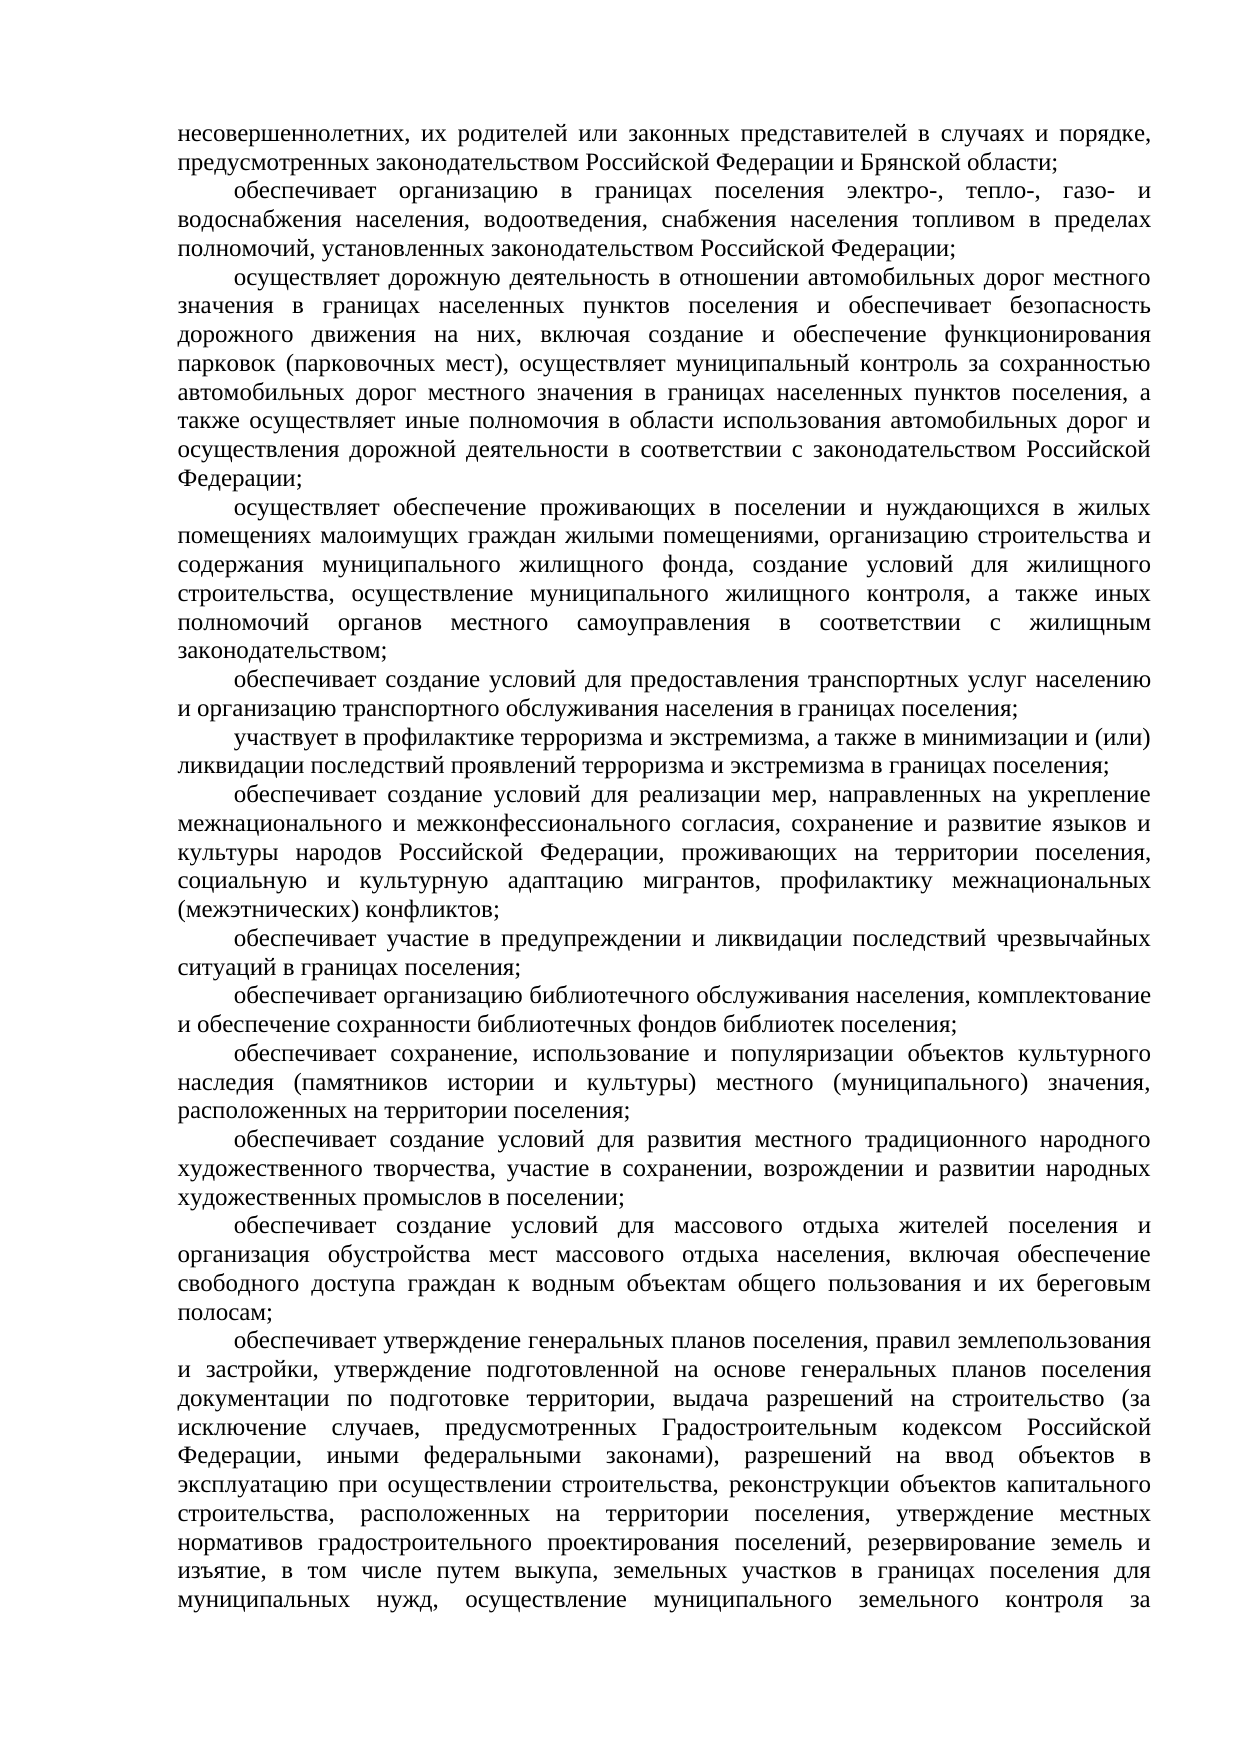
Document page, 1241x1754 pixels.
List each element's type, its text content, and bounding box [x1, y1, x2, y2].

text обеспечивает создание условий для развития местного традиционного народного художественного творчества, участие в сохранении, возрождении и развитии народных художественных промыслов в поселении; [177, 1124, 1152, 1211]
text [177, 1326, 1152, 1613]
text обеспечивает создание условий для предоставления транспортных услуг населению и организацию транспортного обслуживания населения в границах поселения; [177, 664, 1152, 722]
text участвует в профилактике терроризма и экстремизма, а также в минимизации и (или) ликвидации последствий проявлений терроризма и экстремизма в границах поселения; [177, 722, 1152, 779]
text обеспечивает организацию библиотечного обслуживания населения, комплектование и обеспечение сохранности библиотечных фондов библиотек поселения; [177, 981, 1152, 1038]
text осуществляет дорожную деятельность в отношении автомобильных дорог местного значения в границах населенных пунктов поселения и обеспечивает безопасность дорожного движения на них, включая создание и обеспечение функционирования парковок (парковочных мест), осуществляет муниципальный контроль за сохранностью автомобильных дорог местного значения в границах населенных пунктов поселения, а также осуществляет иные полномочия в области использования автомобильных дорог и осуществления дорожной деятельности в соответствии с законодательством Российской Федерации; [177, 262, 1152, 492]
text обеспечивает создание условий для реализации мер, направленных на укрепление межнационального и межконфессионального согласия, сохранение и развитие языков и культуры народов Российской Федерации, проживающих на территории поселения, социальную и культурную адаптацию мигрантов, профилактику межнациональных (межэтнических) конфликтов; [177, 779, 1152, 923]
text обеспечивает сохранение, использование и популяризации объектов культурного наследия (памятников истории и культуры) местного (муниципального) значения, расположенных на территории поселения; [177, 1038, 1152, 1124]
text осуществляет обеспечение проживающих в поселении и нуждающихся в жилых помещениях малоимущих граждан жилыми помещениями, организацию строительства и содержания муниципального жилищного фонда, создание условий для жилищного строительства, осуществление муниципального жилищного контроля, а также иных полномочий органов местного самоуправления в соответствии с жилищным законодательством; [177, 492, 1152, 664]
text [177, 118, 1152, 176]
text обеспечивает создание условий для массового отдыха жителей поселения и организация обустройства мест массового отдыха населения, включая обеспечение свободного доступа граждан к водным объектам общего пользования и их береговым полосам; [177, 1211, 1152, 1326]
text обеспечивает участие в предупреждении и ликвидации последствий чрезвычайных ситуаций в границах поселения; [177, 923, 1152, 981]
text обеспечивает организацию в границах поселения электро-, тепло-, газо- и водоснабжения населения, водоотведения, снабжения населения топливом в пределах полномочий, установленных законодательством Российской Федерации; [177, 176, 1152, 262]
